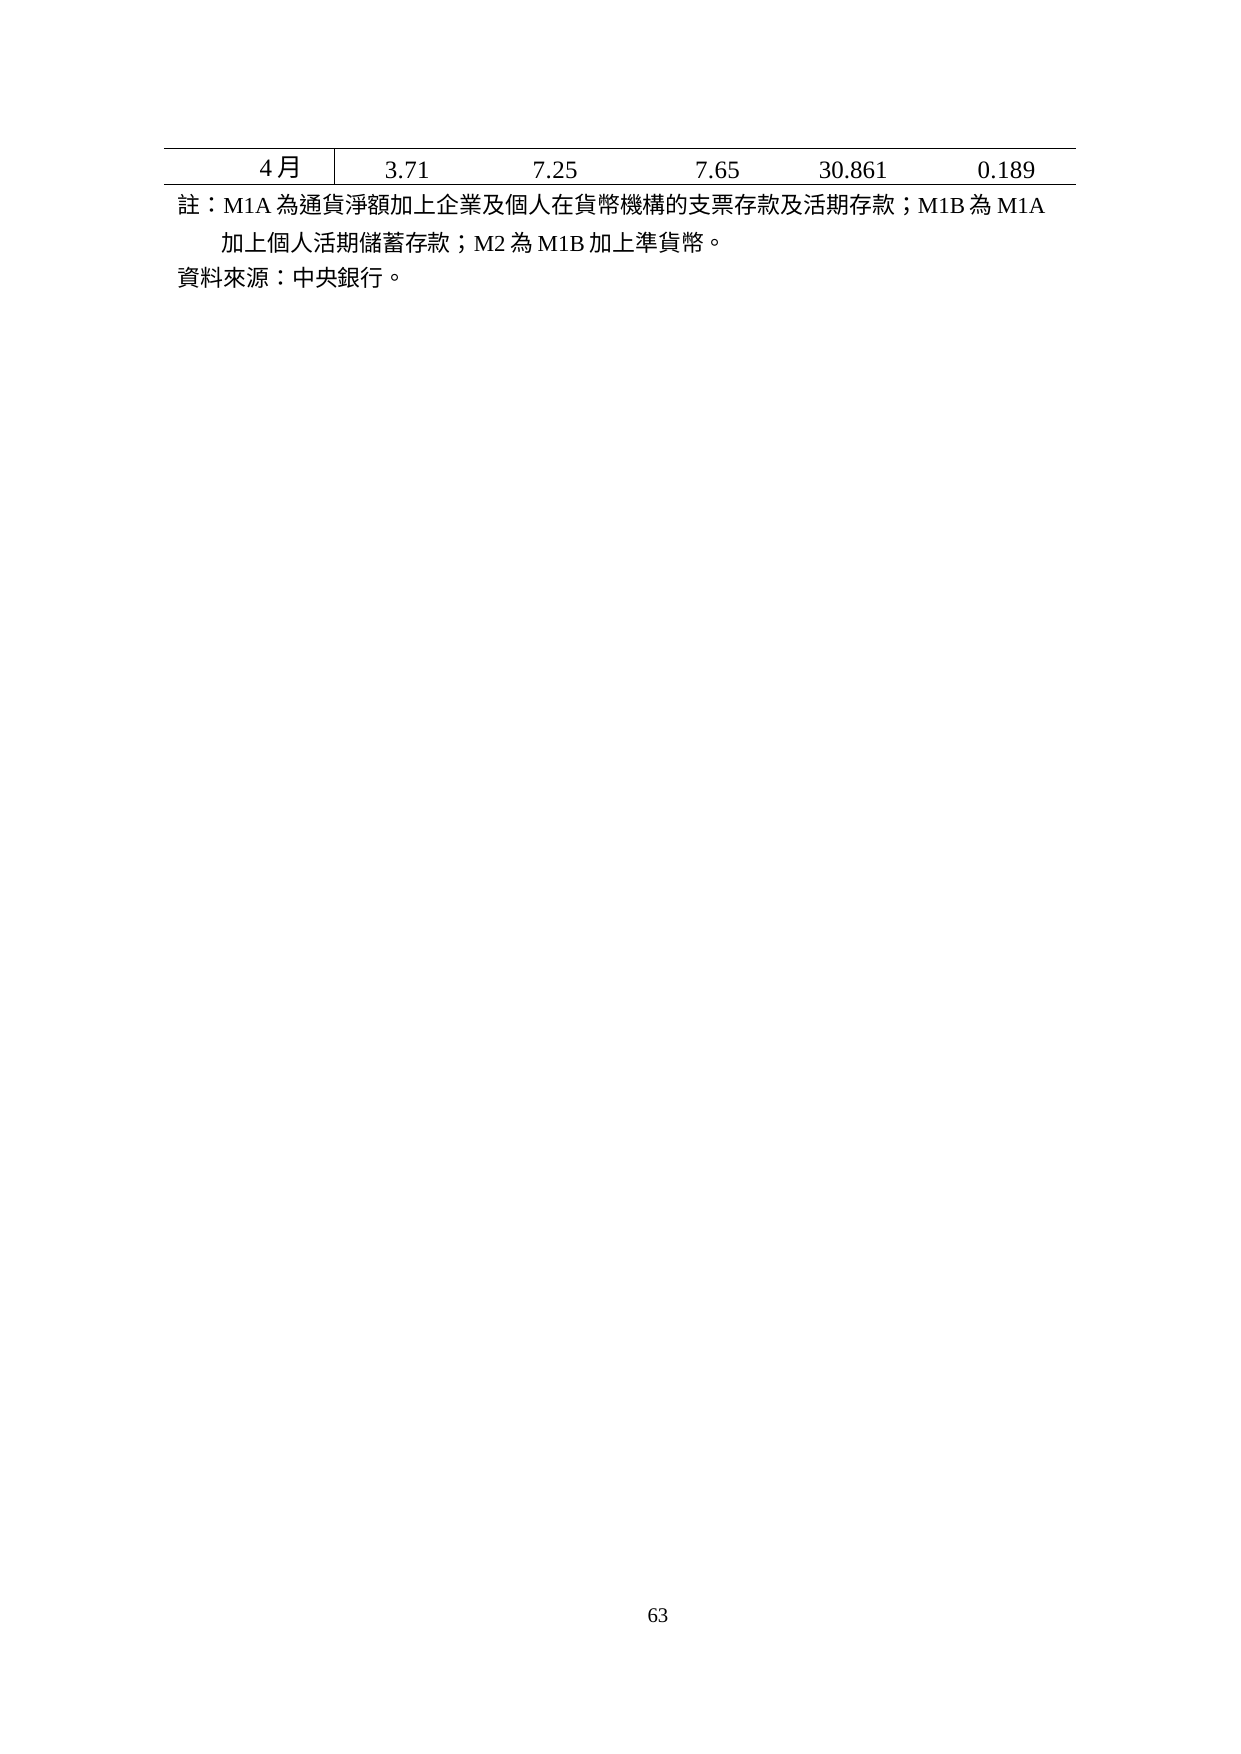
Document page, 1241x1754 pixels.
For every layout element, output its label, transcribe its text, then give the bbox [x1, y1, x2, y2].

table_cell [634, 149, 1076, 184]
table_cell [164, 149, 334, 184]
text 註：M1A為通貨淨額加上企業及個人在貨幣機構的支票存款及活期存款；M1B為M1A加上個人活期儲蓄存款；M2為M1B加上準貨幣。 [177, 185, 1063, 260]
text 資料來源：中央銀行。 [177, 260, 1063, 293]
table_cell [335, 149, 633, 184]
